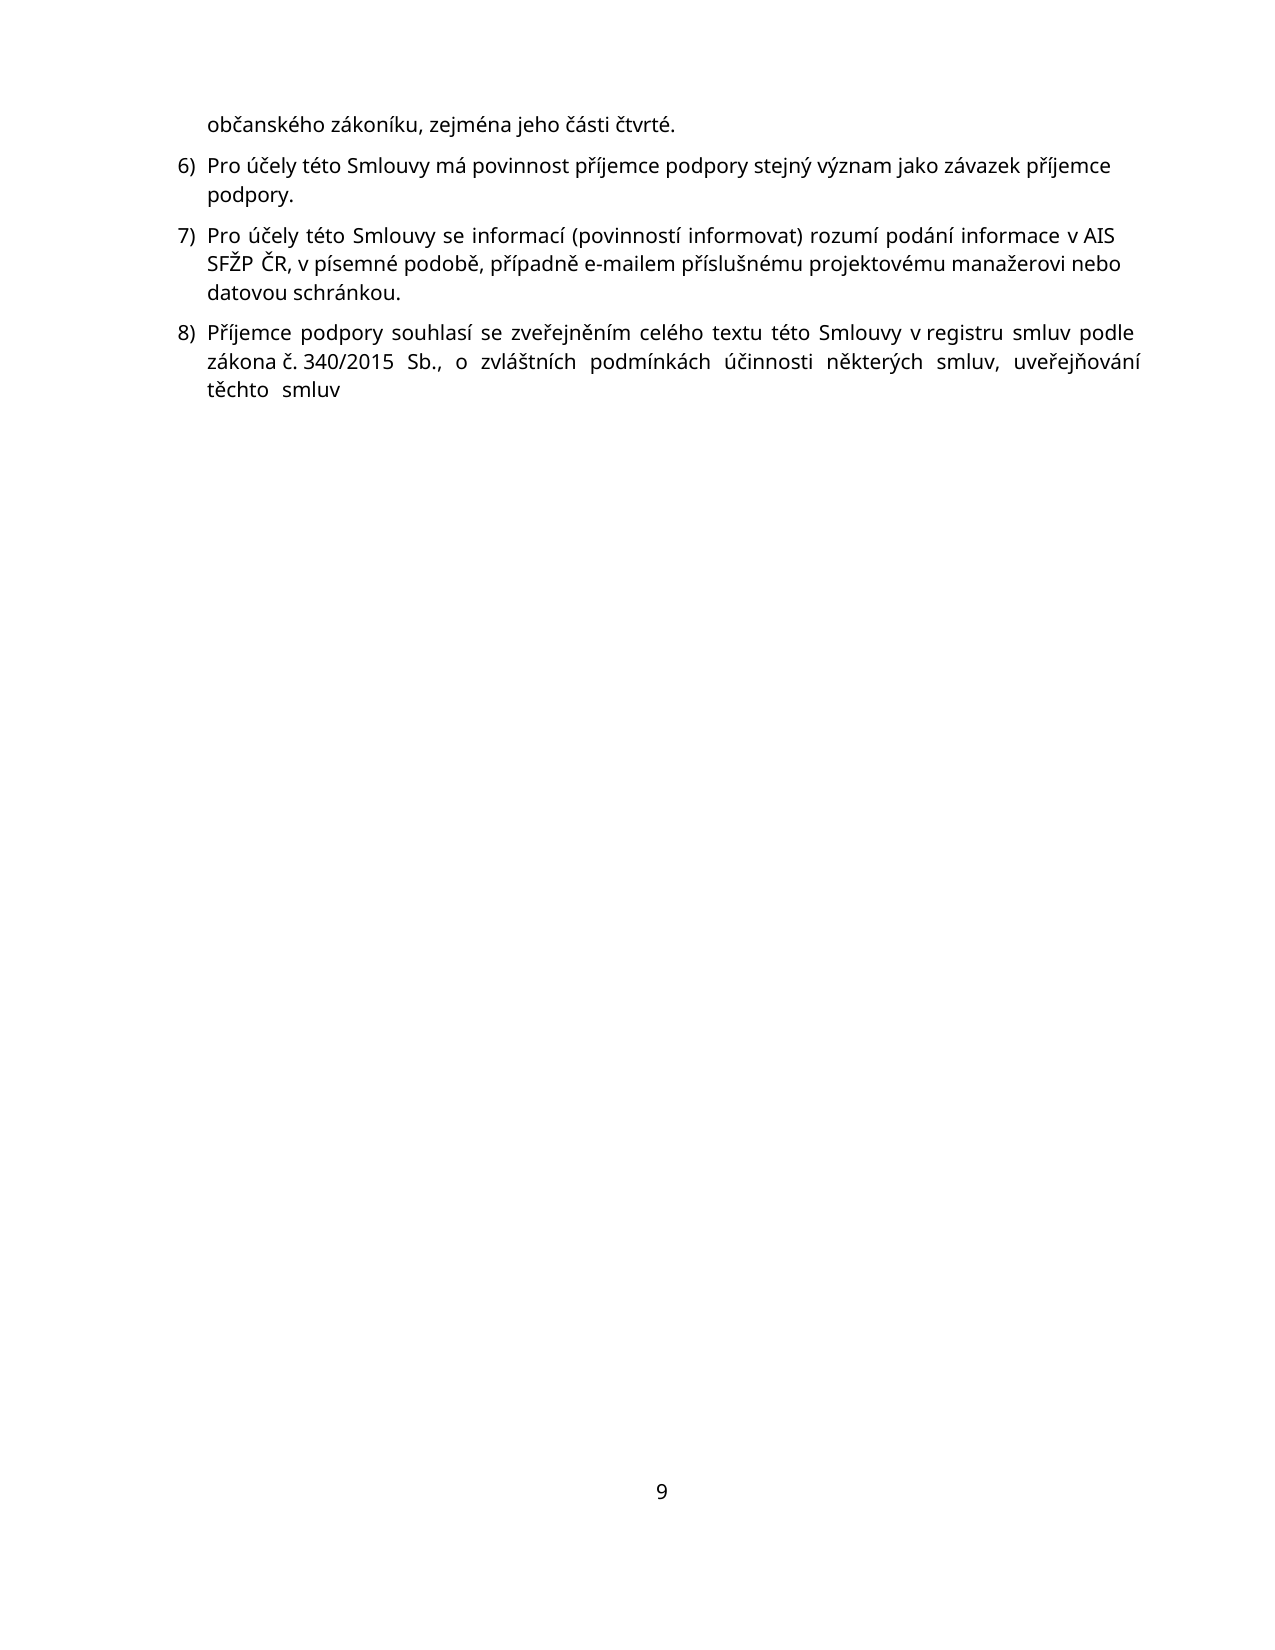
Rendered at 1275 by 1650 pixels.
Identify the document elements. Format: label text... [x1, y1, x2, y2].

list Pro účely této Smlouvy má povinnost příjemce podpory stejný význam jako závazek příjemce podpory. [177, 151, 1169, 208]
list Příjemce podpory souhlasí se zveřejněním celého textu této Smlouvy v registru smluv podle zákona č. 340/2015 Sb., o zvláštních podmínkách účinnosti některých smluv, uveřejňování těchto smluv [177, 318, 1157, 404]
text občanského zákoníku, zejména jeho části čtvrté. [207, 110, 1169, 139]
list Pro účely této Smlouvy se informací (povinností informovat) rozumí podání informace v AIS SFŽP ČR, v písemné podobě, případně e-mailem příslušnému projektovému manažerovi nebo datovou schránkou. [177, 221, 1157, 306]
